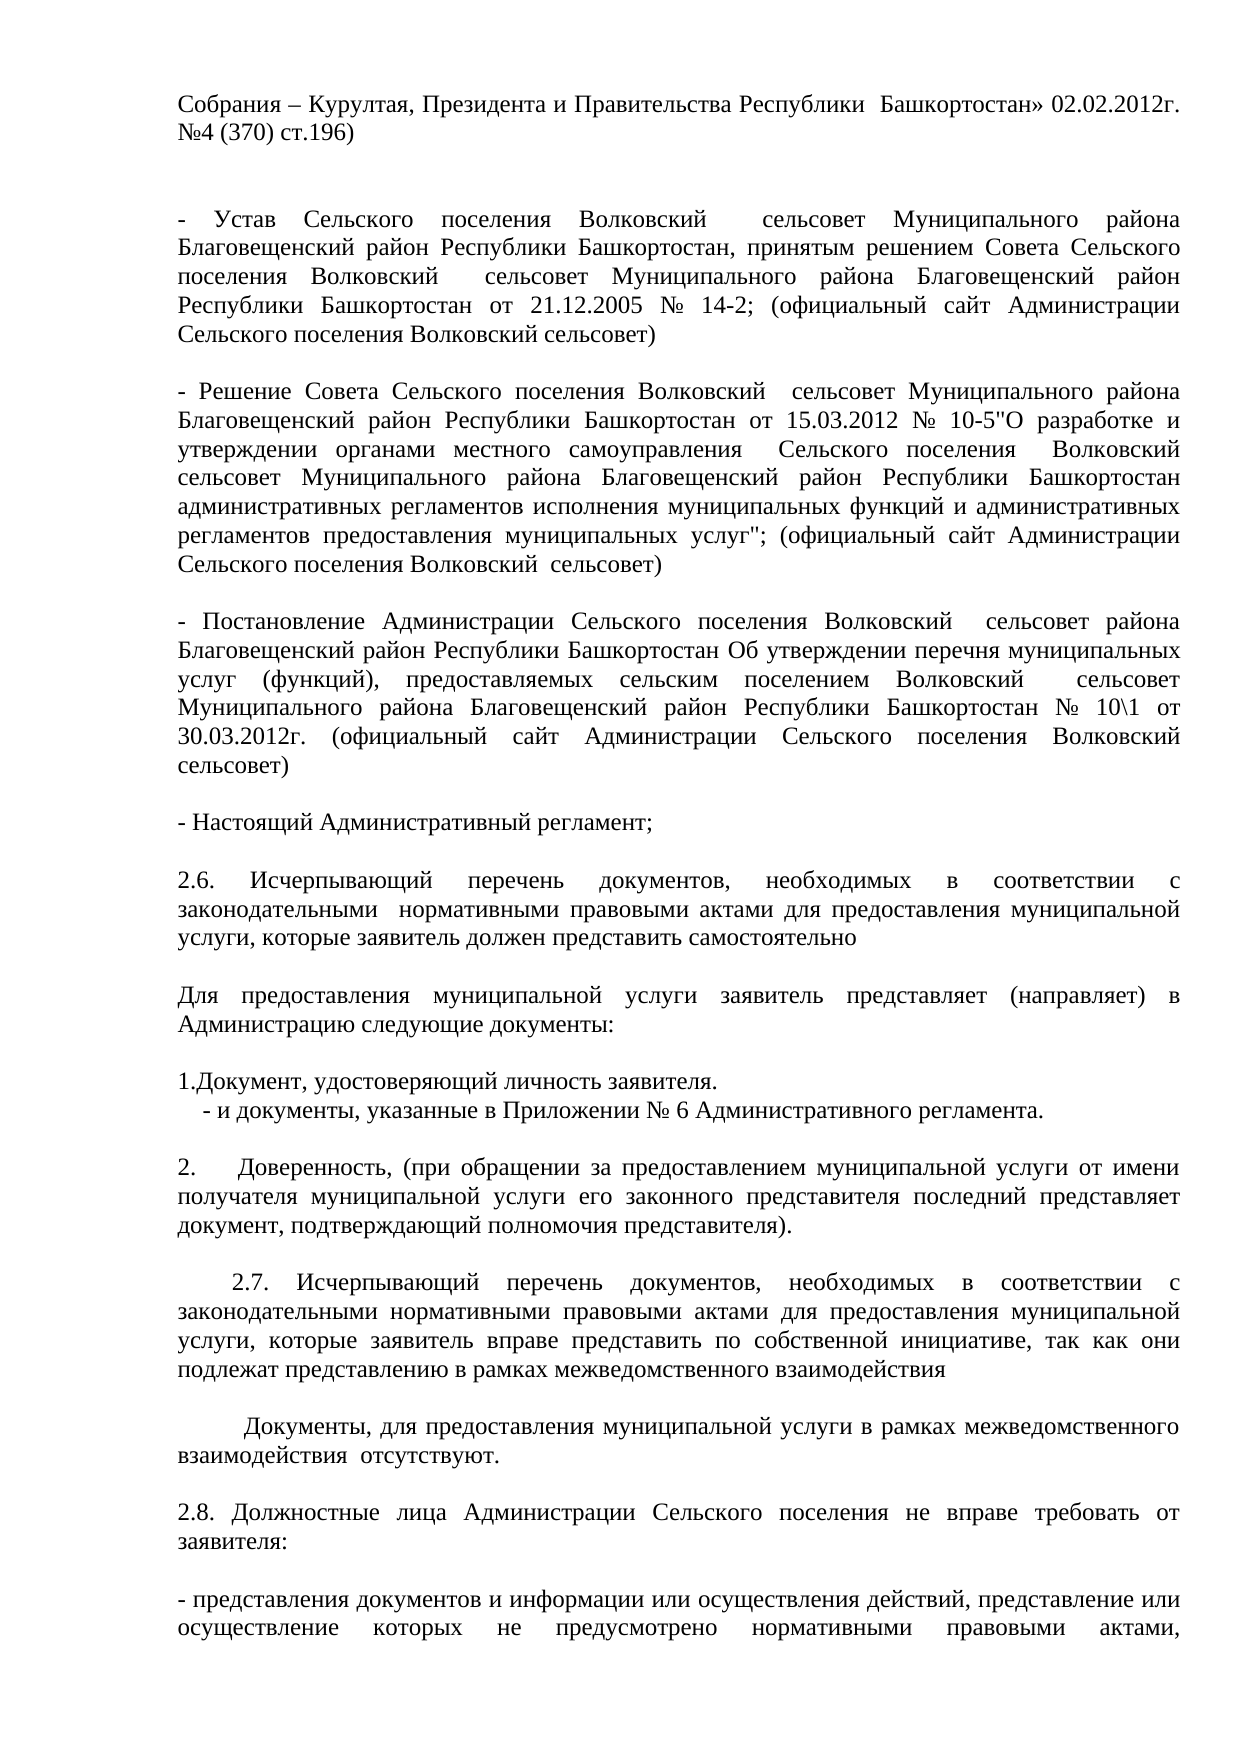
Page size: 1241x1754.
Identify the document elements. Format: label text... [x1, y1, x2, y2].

text - и документы, указанные в Приложении № 6 Административного регламента. [177, 1095, 1181, 1124]
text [177, 1584, 1181, 1641]
text - Решение Совета Сельского поселения Волковский сельсовет Муниципального района Благовещенский район Республики Башкортостан от 15.03.2012 № 10-5"О разработке и утверждении органами местного самоуправления Сельского поселения Волковский сельсовет Муниципального района Благовещенский район Республики Башкортостан административных регламентов исполнения муниципальных функций и административных регламентов предоставления муниципальных услуг"; (официальный сайт Администрации Сельского поселения Волковский сельсовет) [177, 376, 1181, 577]
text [177, 89, 1181, 146]
text - Настоящий Административный регламент; [177, 807, 1181, 836]
text 2.8. Должностные лица Администрации Сельского поселения не вправе требовать от заявителя: [177, 1497, 1181, 1555]
text - Постановление Администрации Сельского поселения Волковский сельсовет района Благовещенский район Республики Башкортостан Об утверждении перечня муниципальных услуг (функций), предоставляемых сельским поселением Волковский сельсовет Муниципального района Благовещенский район Республики Башкортостан № 10\1 от 30.03.2012г. (официальный сайт Администрации Сельского поселения Волковский сельсовет) [177, 606, 1181, 779]
text 2.7. Исчерпывающий перечень документов, необходимых в соответствии с законодательными нормативными правовыми актами для предоставления муниципальной услуги, которые заявитель вправе представить по собственной инициативе, так как они подлежат представлению в рамках межведомственного взаимодействия [177, 1267, 1181, 1382]
text 2. Доверенность, (при обращении за предоставлением муниципальной услуги от имени получателя муниципальной услуги его законного представителя последний представляет документ, подтверждающий полномочия представителя). [177, 1152, 1181, 1239]
text 1.Документ, удостоверяющий личность заявителя. [177, 1066, 1181, 1095]
text Для предоставления муниципальной услуги заявитель представляет (направляет) в Администрацию следующие документы: [177, 980, 1181, 1037]
text - Устав Сельского поселения Волковский сельсовет Муниципального района Благовещенский район Республики Башкортостан, принятым решением Совета Сельского поселения Волковский сельсовет Муниципального района Благовещенский район Республики Башкортостан от 21.12.2005 № 14-2; (официальный сайт Администрации Сельского поселения Волковский сельсовет) [177, 204, 1181, 347]
text Документы, для предоставления муниципальной услуги в рамках межведомственного взаимодействия отсутствуют. [177, 1411, 1181, 1469]
text 2.6. Исчерпывающий перечень документов, необходимых в соответствии с законодательными нормативными правовыми актами для предоставления муниципальной услуги, которые заявитель должен представить самостоятельно [177, 865, 1181, 951]
